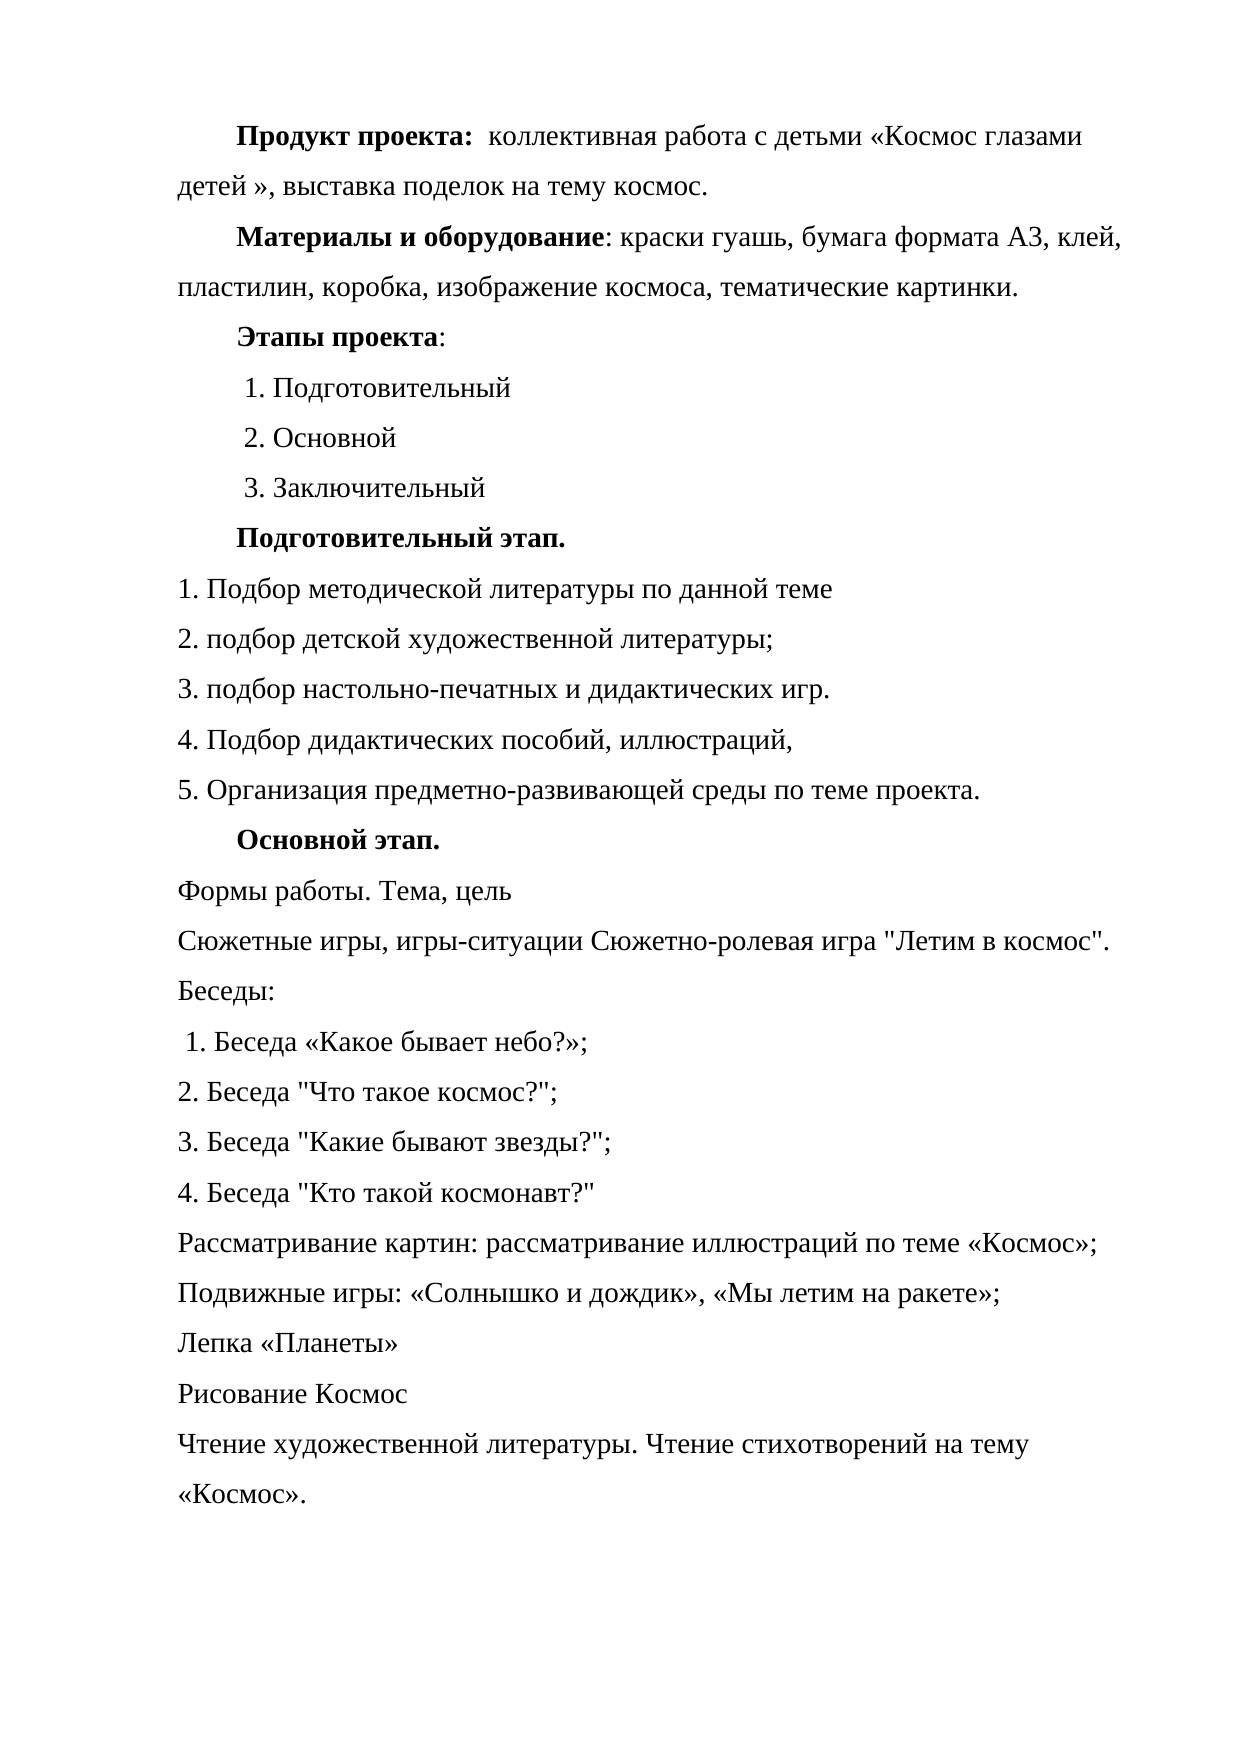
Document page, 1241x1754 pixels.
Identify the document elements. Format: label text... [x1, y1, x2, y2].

text Чтение художественной литературы. Чтение стихотворений на тему «Космос». [177, 1426, 1152, 1510]
text 2. Основной [177, 420, 1152, 453]
text Беседы: [177, 973, 1152, 1007]
text Основной этап. [177, 822, 1152, 856]
text Рисование Космос [177, 1376, 1152, 1409]
text 4. Подбор дидактических пособий, иллюстраций, [177, 722, 1152, 755]
text 4. Беседа "Кто такой космонавт?" [177, 1175, 1152, 1208]
text 2. подбор детской художественной литературы; [177, 621, 1152, 655]
text Рассматривание картин: рассматривание иллюстраций по теме «Космос»; [177, 1225, 1152, 1258]
text 3. подбор настольно-печатных и дидактических игр. [177, 672, 1152, 705]
text 1. Подбор методической литературы по данной теме [177, 571, 1152, 604]
text Продукт проекта: коллективная работа с детьми «Космос глазами детей », выставка поделок на тему космос. [177, 118, 1152, 202]
text 5. Организация предметно-развивающей среды по теме проекта. [177, 772, 1152, 806]
text Подвижные игры: «Солнышко и дождик», «Мы летим на ракете»; [177, 1275, 1152, 1309]
text Формы работы. Тема, цель [177, 873, 1152, 906]
text Сюжетные игры, игры-ситуации Сюжетно-ролевая игра "Летим в космос". [177, 923, 1152, 957]
text Лепка «Планеты» [177, 1326, 1152, 1359]
text Материалы и оборудование: краски гуашь, бумага формата А3, клей, пластилин, коробка, изображение космоса, тематические картинки. [177, 219, 1152, 303]
text 3. Беседа "Какие бывают звезды?"; [177, 1124, 1152, 1158]
text 1. Беседа «Какое бывает небо?»; [177, 1024, 1152, 1057]
text Подготовительный этап. [177, 521, 1152, 554]
text 1. Подготовительный [177, 370, 1152, 403]
text Этапы проекта: [177, 319, 1152, 353]
text 2. Беседа "Что такое космос?"; [177, 1074, 1152, 1108]
text 3. Заключительный [177, 470, 1152, 504]
